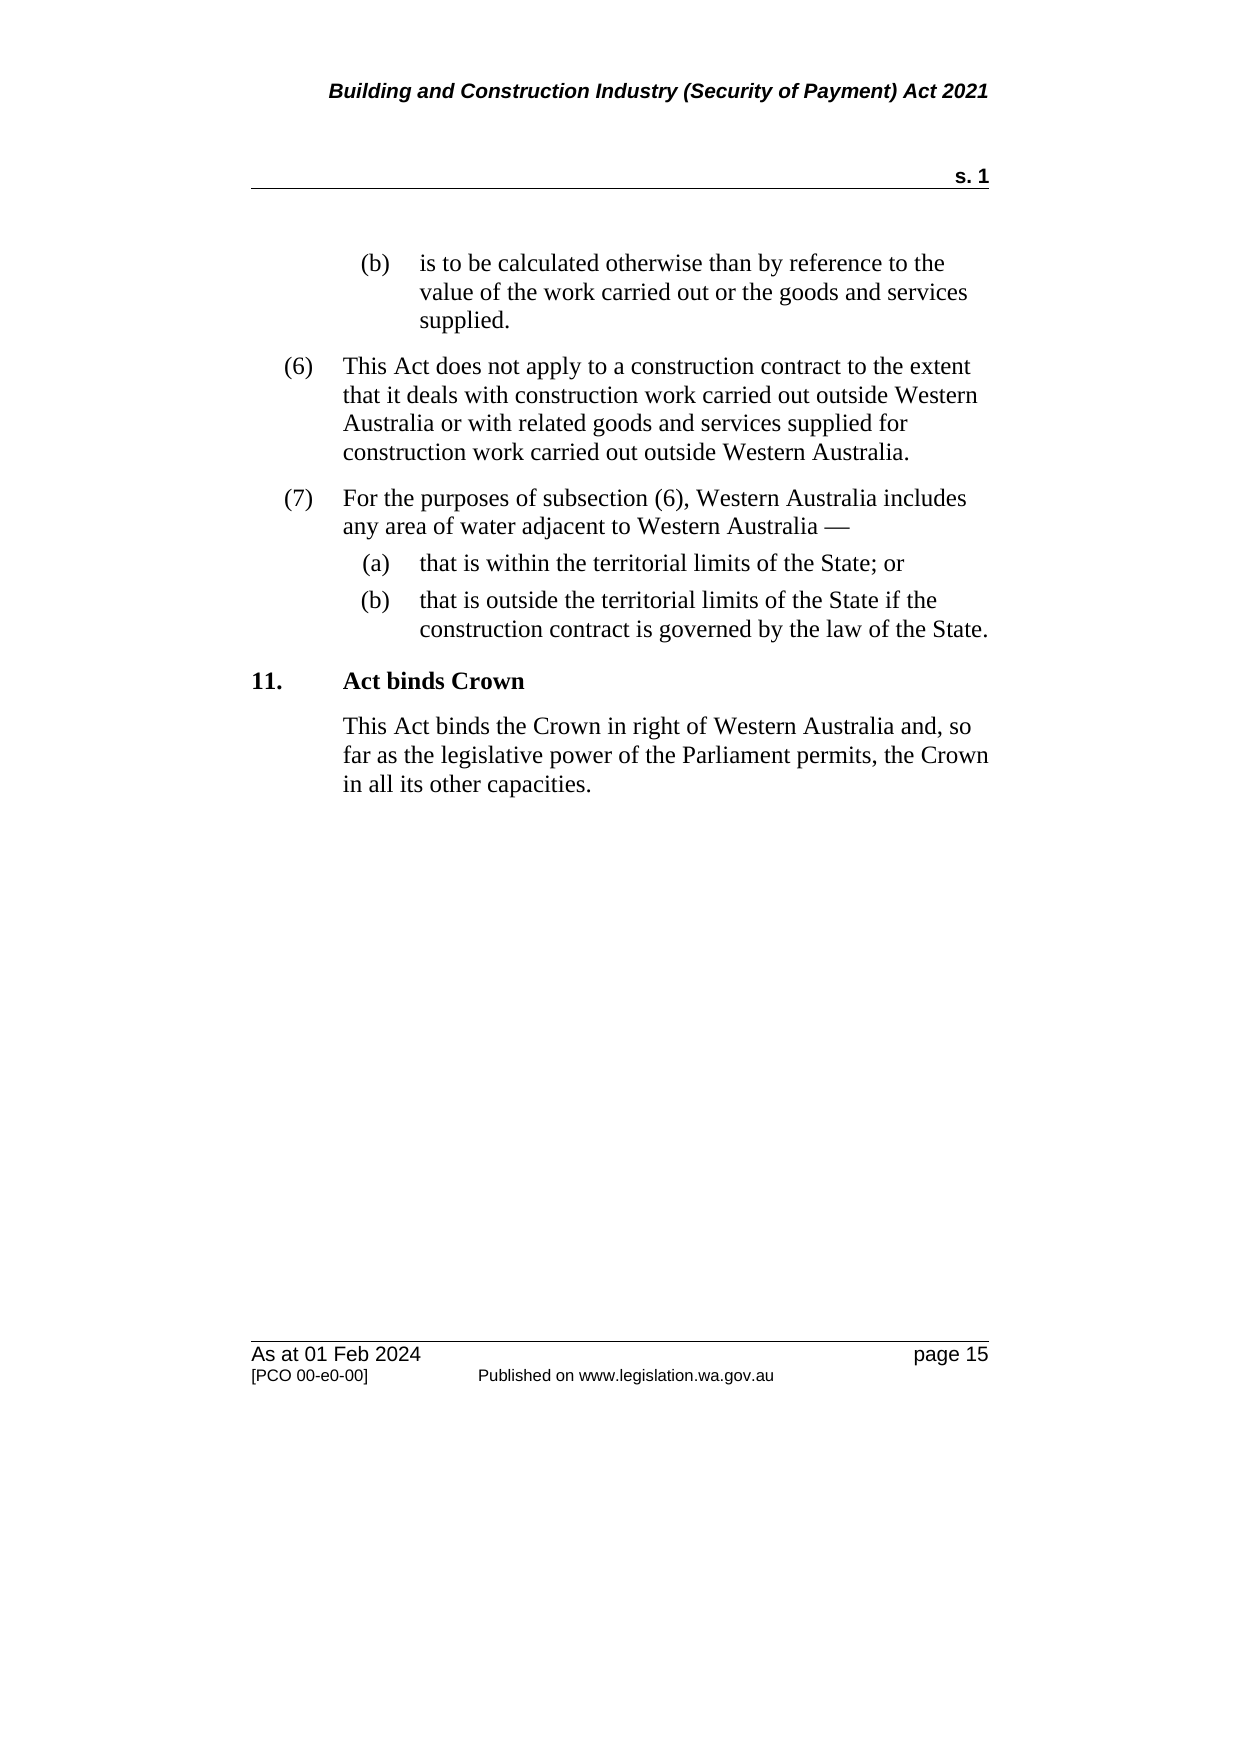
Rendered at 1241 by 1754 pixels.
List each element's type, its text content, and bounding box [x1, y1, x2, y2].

subtitle 11. Act binds Crown [251, 666, 989, 695]
text (7) For the purposes of subsection (6), Western Australia includes any area of water adjacent to Western Australia — [251, 483, 989, 540]
text (6) This Act does not apply to a construction contract to the extent that it deals with construction work carried out outside Western Australia or with related goods and services supplied for construction work carried out outside Western Australia. [251, 351, 989, 466]
text (b) is to be calculated otherwise than by reference to the value of the work carried out or the goods and services supplied. [251, 248, 989, 334]
text This Act binds the Crown in right of Western Australia and, so far as the legislative power of the Parliament permits, the Crown in all its other capacities. [251, 711, 989, 798]
text (a) that is within the territorial limits of the State; or [251, 548, 989, 577]
text (b) that is outside the territorial limits of the State if the construction contract is governed by the law of the State. [251, 586, 989, 643]
